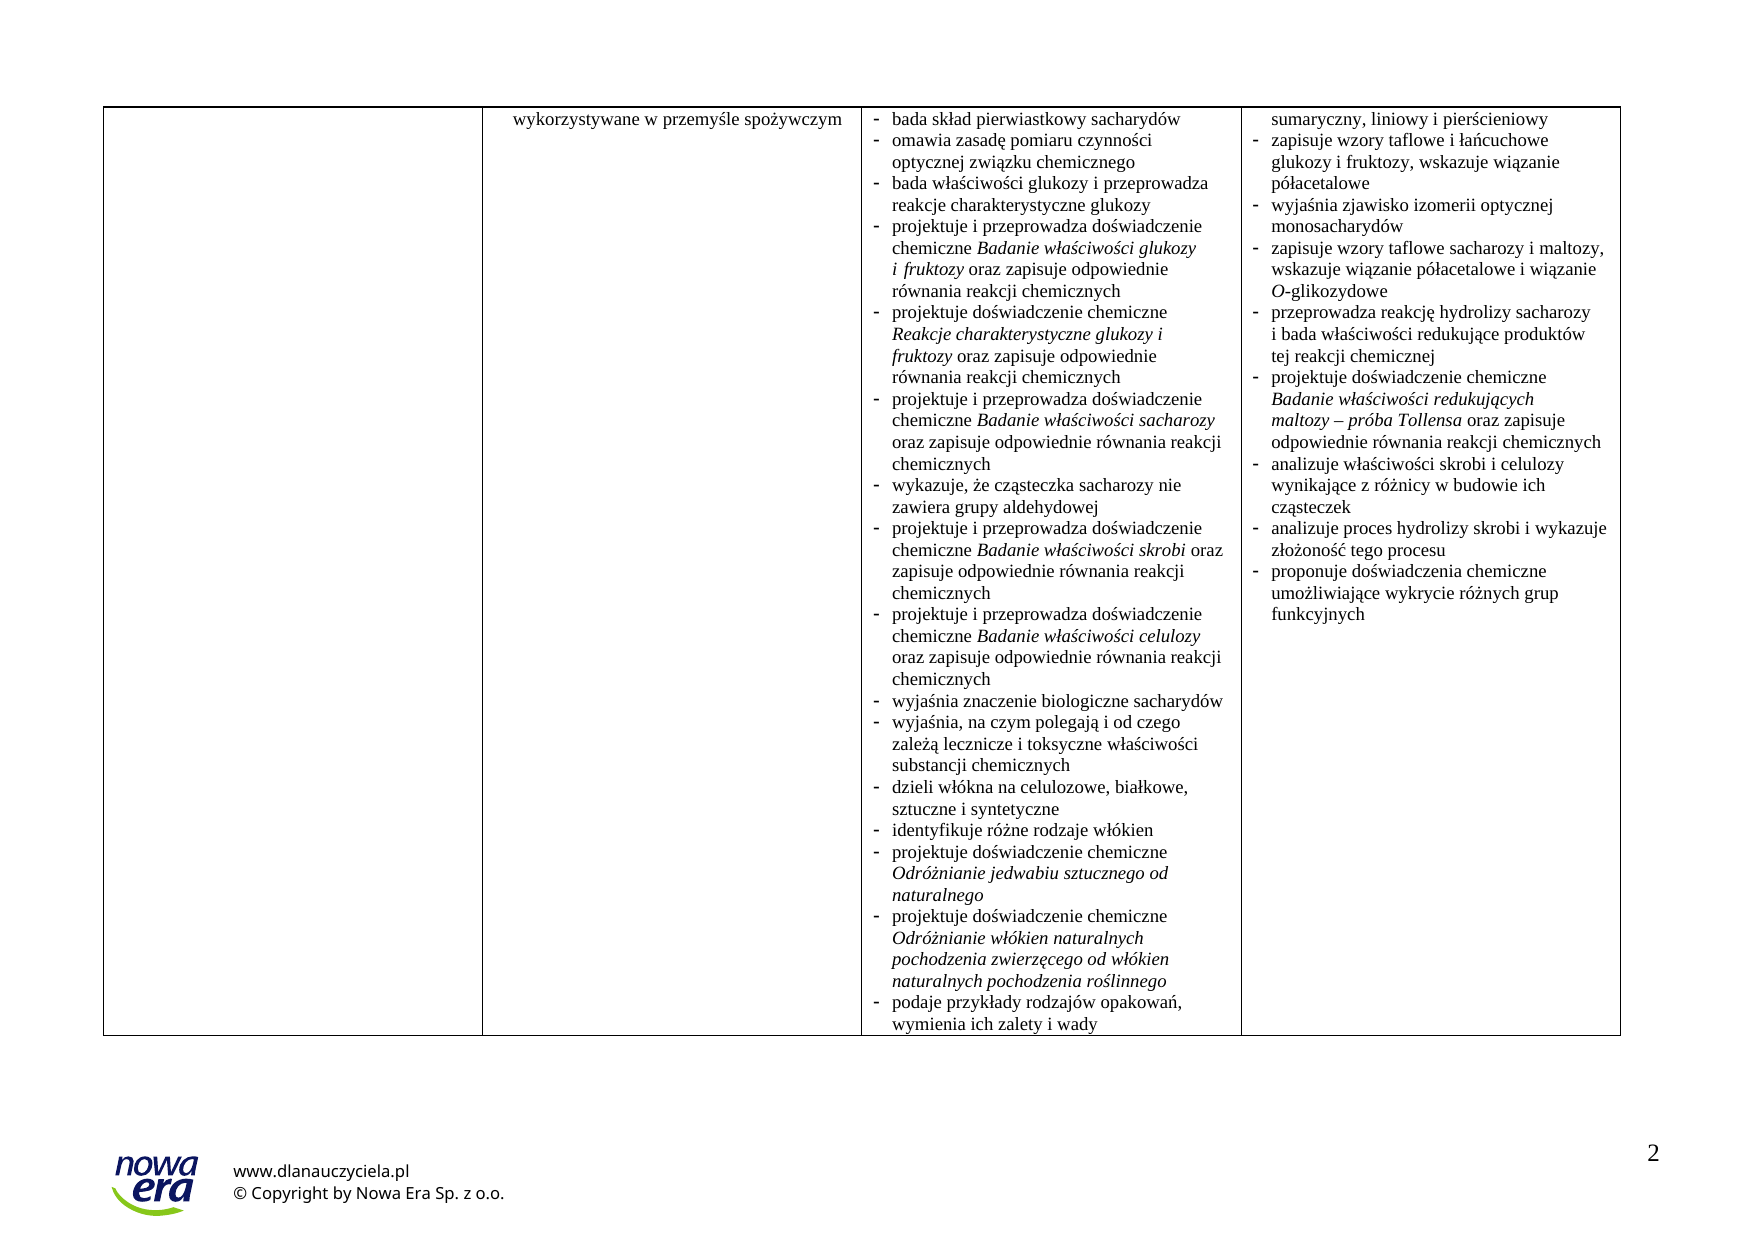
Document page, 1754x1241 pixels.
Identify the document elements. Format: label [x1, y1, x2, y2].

table_cell [483, 108, 861, 1034]
table_cell [1242, 108, 1620, 625]
table_cell [862, 108, 1241, 1034]
table_cell [1242, 625, 1620, 1034]
table_cell [104, 108, 482, 1034]
